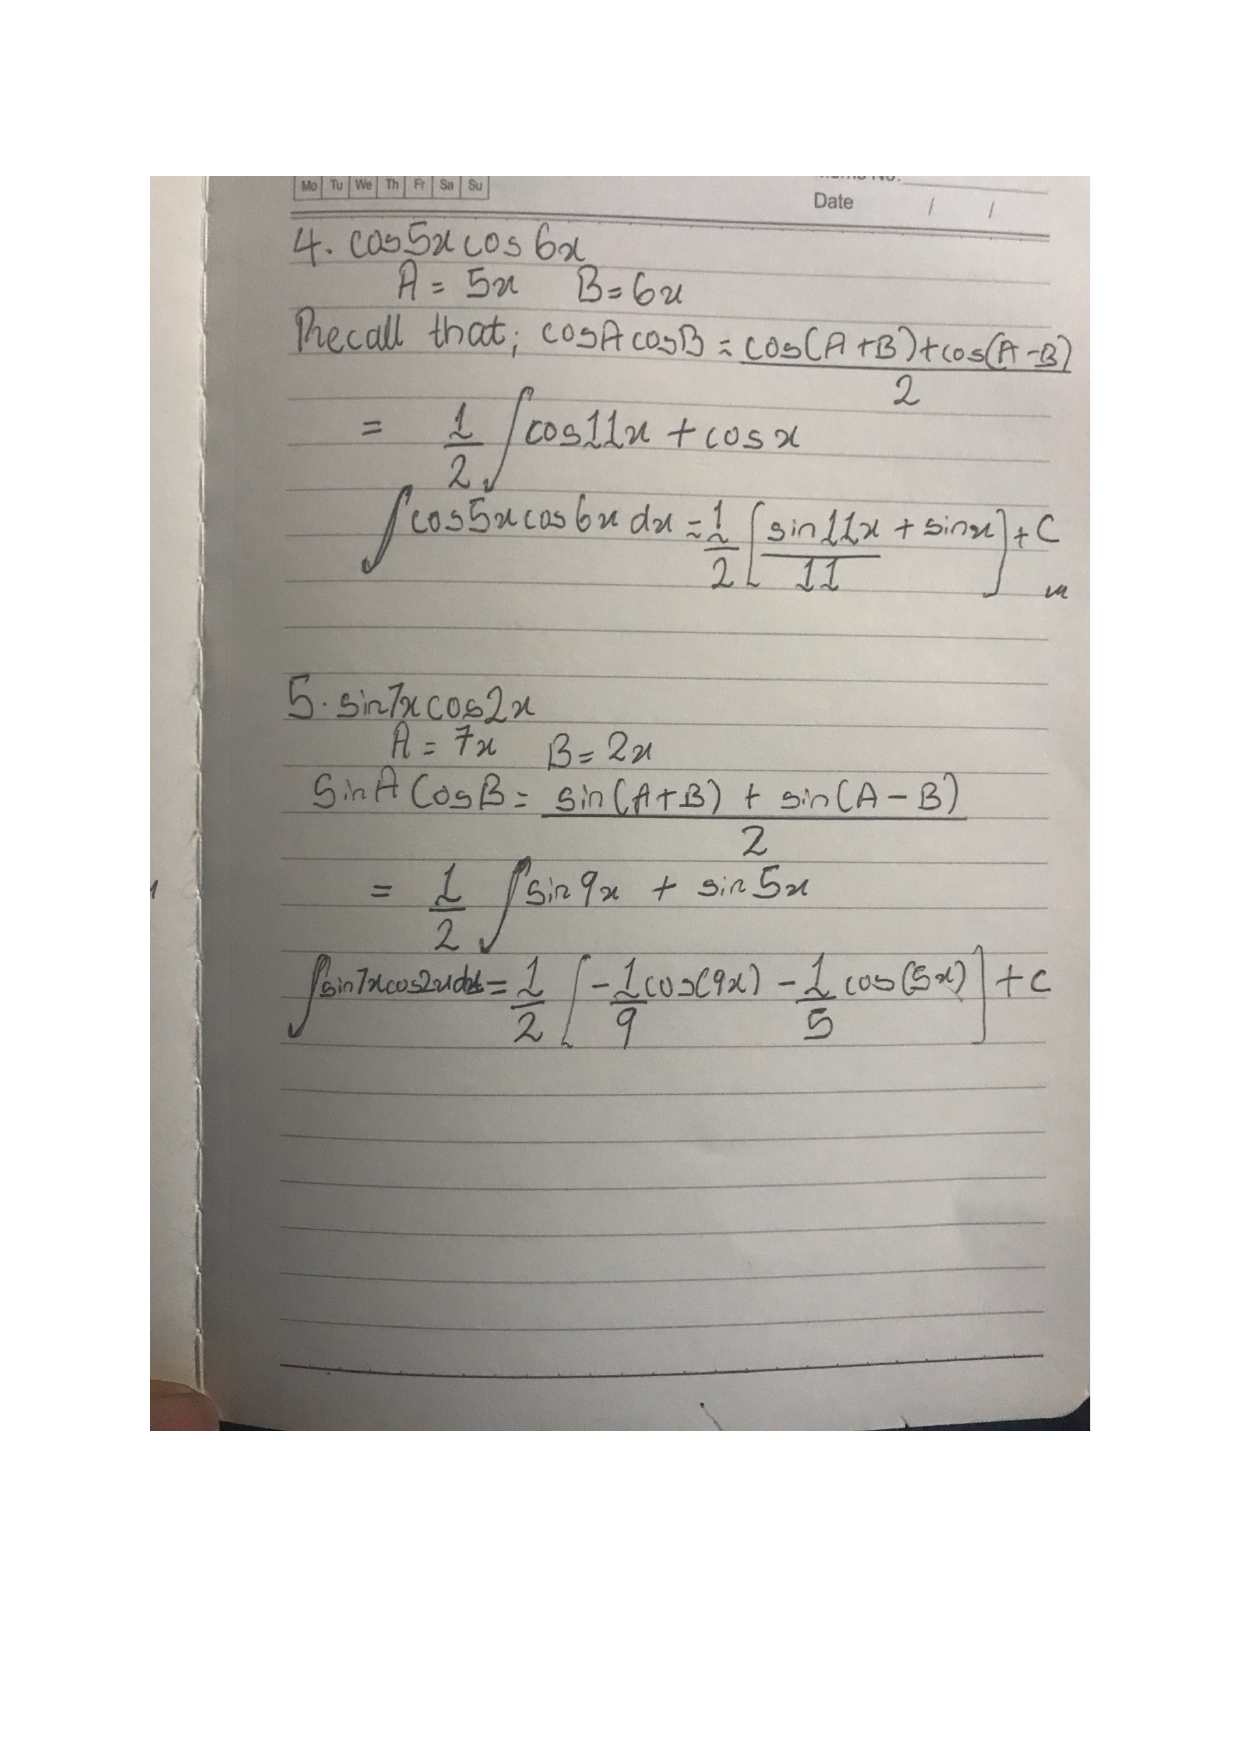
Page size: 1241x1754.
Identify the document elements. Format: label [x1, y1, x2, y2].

picture [150, 176, 1091, 1431]
